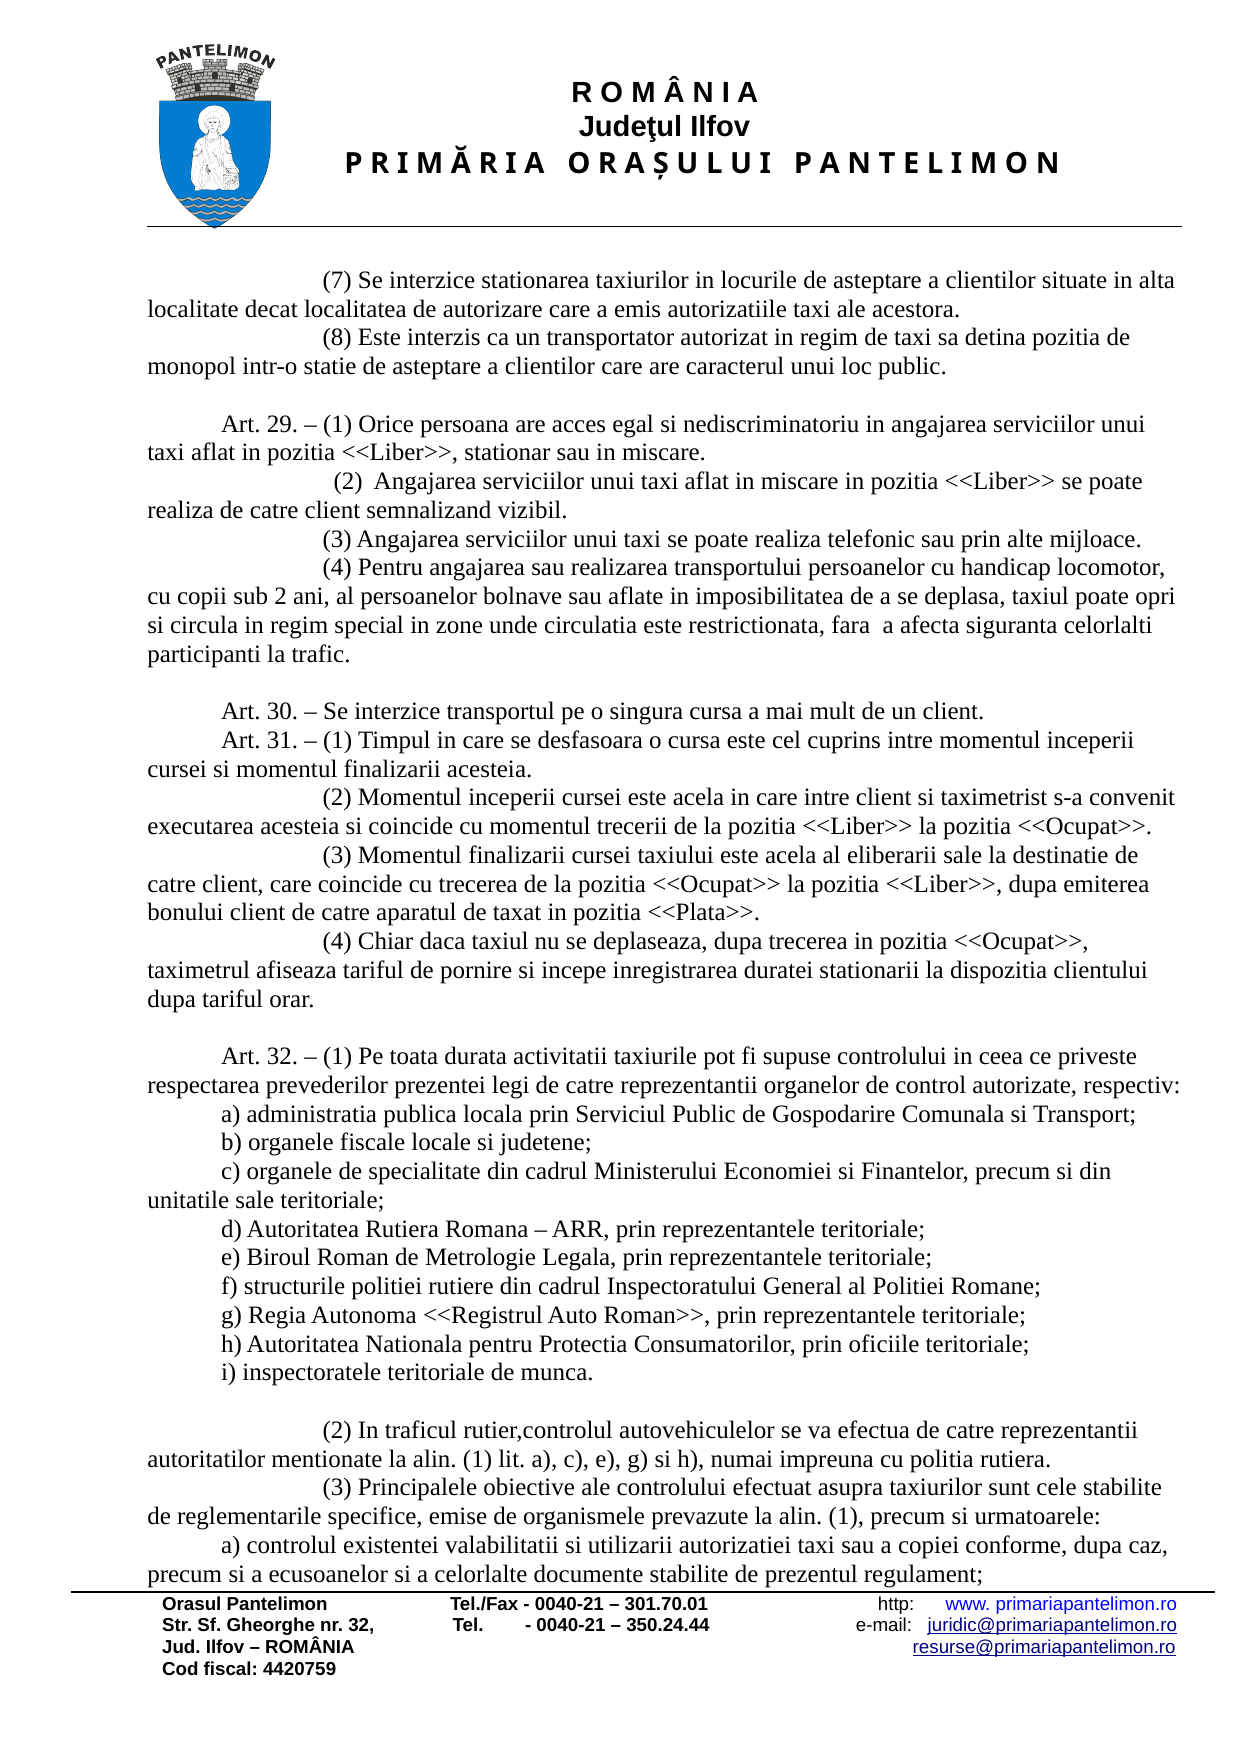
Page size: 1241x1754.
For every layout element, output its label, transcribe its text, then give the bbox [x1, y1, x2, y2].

text b) organele fiscale locale si judetene; [147, 1127, 1182, 1156]
text (2) In traficul rutier,controlul autovehiculelor se va efectua de catre reprezentantii autoritatilor mentionate la alin. (1) lit. a), c), e), g) si h), numai impreuna cu politia rutiera. [147, 1415, 1182, 1472]
text h) Autoritatea Nationala pentru Protectia Consumatorilor, prin oficiile teritoriale; [147, 1329, 1182, 1357]
text c) organele de specialitate din cadrul Ministerului Economiei si Finantelor, precum si din unitatile sale teritoriale; [147, 1156, 1182, 1214]
text (2) Angajarea serviciilor unui taxi aflat in miscare in pozitia <<Liber>> se poate realiza de catre client semnalizand vizibil. [147, 466, 1182, 524]
text Art. 29. – (1) Orice persoana are acces egal si nediscriminatoriu in angajarea serviciilor unui taxi aflat in pozitia <<Liber>>, stationar sau in miscare. [147, 409, 1182, 466]
text Art. 30. – Se interzice transportul pe o singura cursa a mai mult de un client. [147, 696, 1182, 725]
text (4) Chiar daca taxiul nu se deplaseaza, dupa trecerea in pozitia <<Ocupat>>, taximetrul afiseaza tariful de pornire si incepe inregistrarea duratei stationarii la dispozitia clientului dupa tariful orar. [147, 926, 1182, 1012]
text Art. 31. – (1) Timpul in care se desfasoara o cursa este cel cuprins intre momentul inceperii cursei si momentul finalizarii acesteia. [147, 725, 1182, 782]
text d) Autoritatea Rutiera Romana – ARR, prin reprezentantele teritoriale; [147, 1214, 1182, 1242]
text Art. 32. – (1) Pe toata durata activitatii taxiurile pot fi supuse controlului in ceea ce priveste respectarea prevederilor prezentei legi de catre reprezentantii organelor de control autorizate, respectiv: [147, 1041, 1182, 1099]
text (2) Momentul inceperii cursei este acela in care intre client si taximetrist s-a convenit executarea acesteia si coincide cu momentul trecerii de la pozitia <<Liber>> la pozitia <<Ocupat>>. [147, 782, 1182, 840]
text f) structurile politiei rutiere din cadrul Inspectoratului General al Politiei Romane; [147, 1271, 1182, 1300]
text a) controlul existentei valabilitatii si utilizarii autorizatiei taxi sau a copiei conforme, dupa caz, precum si a ecusoanelor si a celorlalte documente stabilite de prezentul regulament; [147, 1530, 1182, 1587]
text i) inspectoratele teritoriale de munca. [147, 1357, 1182, 1386]
text a) administratia publica locala prin Serviciul Public de Gospodarire Comunala si Transport; [147, 1099, 1182, 1127]
text (3) Angajarea serviciilor unui taxi se poate realiza telefonic sau prin alte mijloace. [147, 524, 1182, 552]
text g) Regia Autonoma <<Registrul Auto Roman>>, prin reprezentantele teritoriale; [147, 1300, 1182, 1329]
text e) Biroul Roman de Metrologie Legala, prin reprezentantele teritoriale; [147, 1242, 1182, 1271]
text (7) Se interzice stationarea taxiurilor in locurile de asteptare a clientilor situate in alta localitate decat localitatea de autorizare care a emis autorizatiile taxi ale acestora. [147, 265, 1182, 322]
text (3) Principalele obiective ale controlului efectuat asupra taxiurilor sunt cele stabilite de reglementarile specifice, emise de organismele prevazute la alin. (1), precum si urmatoarele: [147, 1472, 1182, 1530]
text (8) Este interzis ca un transportator autorizat in regim de taxi sa detina pozitia de monopol intr-o statie de asteptare a clientilor care are caracterul unui loc public. [147, 322, 1182, 380]
text (4) Pentru angajarea sau realizarea transportului persoanelor cu handicap locomotor, cu copii sub 2 ani, al persoanelor bolnave sau aflate in imposibilitatea de a se deplasa, taxiul poate opri si circula in regim special in zone unde circulatia este restrictionata, fara a afecta siguranta celorlalti participanti la trafic. [147, 552, 1182, 667]
text (3) Momentul finalizarii cursei taxiului este acela al eliberarii sale la destinatie de catre client, care coincide cu trecerea de la pozitia <<Ocupat>> la pozitia <<Liber>>, dupa emiterea bonului client de catre aparatul de taxat in pozitia <<Plata>>. [147, 840, 1182, 926]
picture [146, 44, 285, 229]
